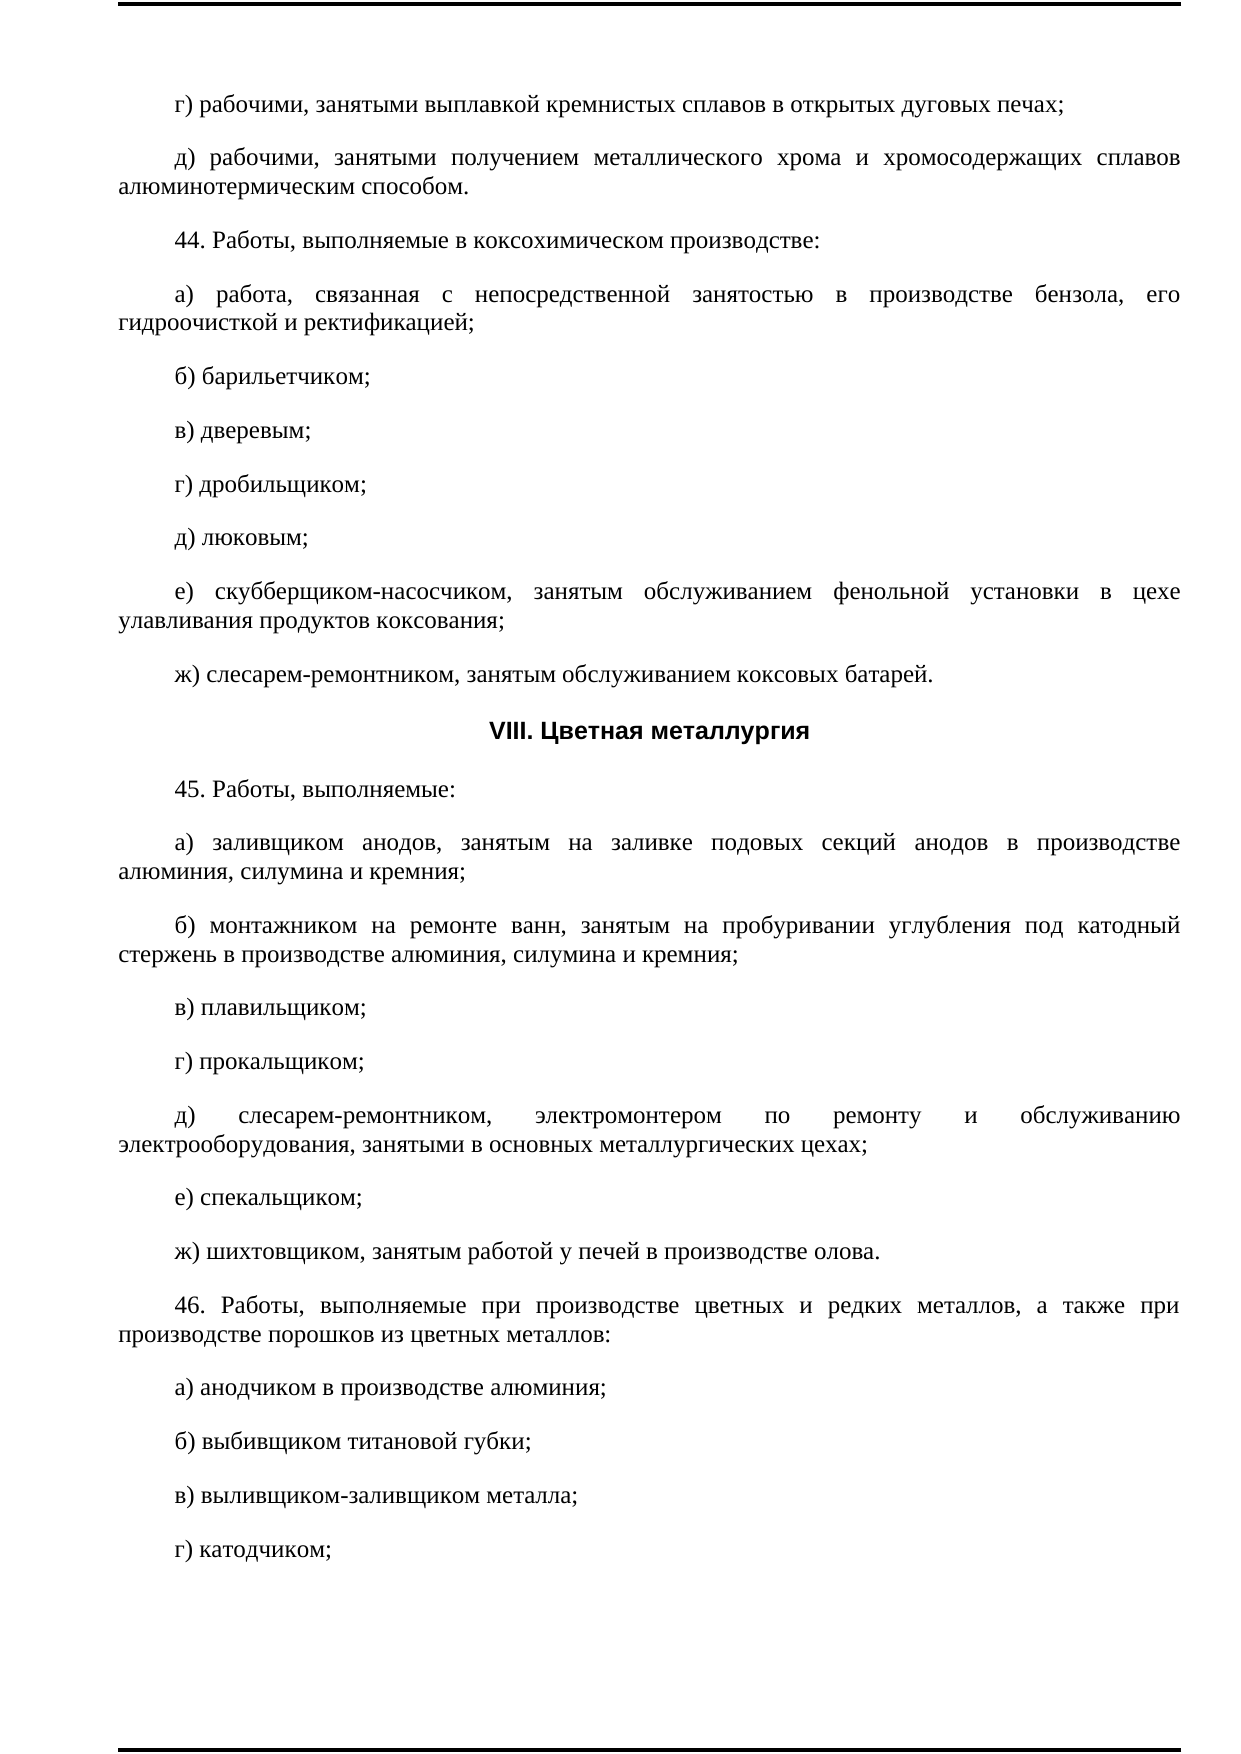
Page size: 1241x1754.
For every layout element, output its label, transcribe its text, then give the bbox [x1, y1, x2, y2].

text г) катодчиком; [118, 1534, 1181, 1562]
title VIII. Цветная металлургия [118, 716, 1181, 745]
text д) люковым; [118, 522, 1181, 551]
text а) заливщиком анодов, занятым на заливке подовых секций анодов в производстве алюминия, силумина и кремния; [118, 827, 1181, 885]
text е) скубберщиком-насосчиком, занятым обслуживанием фенольной установки в цехе улавливания продуктов коксования; [118, 576, 1181, 634]
text 46. Работы, выполняемые при производстве цветных и редких металлов, а также при производстве порошков из цветных металлов: [118, 1290, 1181, 1347]
text в) плавильщиком; [118, 992, 1181, 1021]
text г) дробильщиком; [118, 469, 1181, 497]
text б) выбивщиком титановой губки; [118, 1426, 1181, 1455]
text а) работа, связанная с непосредственной занятостью в производстве бензола, его гидроочисткой и ректификацией; [118, 279, 1181, 336]
text г) рабочими, занятыми выплавкой кремнистых сплавов в открытых дуговых печах; [118, 89, 1181, 117]
text 44. Работы, выполняемые в коксохимическом производстве: [118, 225, 1181, 254]
text а) анодчиком в производстве алюминия; [118, 1372, 1181, 1401]
text б) монтажником на ремонте ванн, занятым на пробуривании углубления под катодный стержень в производстве алюминия, силумина и кремния; [118, 910, 1181, 967]
text д) слесарем-ремонтником, электромонтером по ремонту и обслуживанию электрооборудования, занятыми в основных металлургических цехах; [118, 1100, 1181, 1157]
text е) спекальщиком; [118, 1182, 1181, 1211]
text д) рабочими, занятыми получением металлического хрома и хромосодержащих сплавов алюминотермическим способом. [118, 142, 1181, 200]
text ж) шихтовщиком, занятым работой у печей в производстве олова. [118, 1236, 1181, 1265]
text в) дверевым; [118, 415, 1181, 444]
text ж) слесарем-ремонтником, занятым обслуживанием коксовых батарей. [118, 659, 1181, 687]
text 45. Работы, выполняемые: [118, 774, 1181, 802]
text б) барильетчиком; [118, 361, 1181, 390]
text в) выливщиком-заливщиком металла; [118, 1480, 1181, 1509]
text г) прокальщиком; [118, 1046, 1181, 1075]
